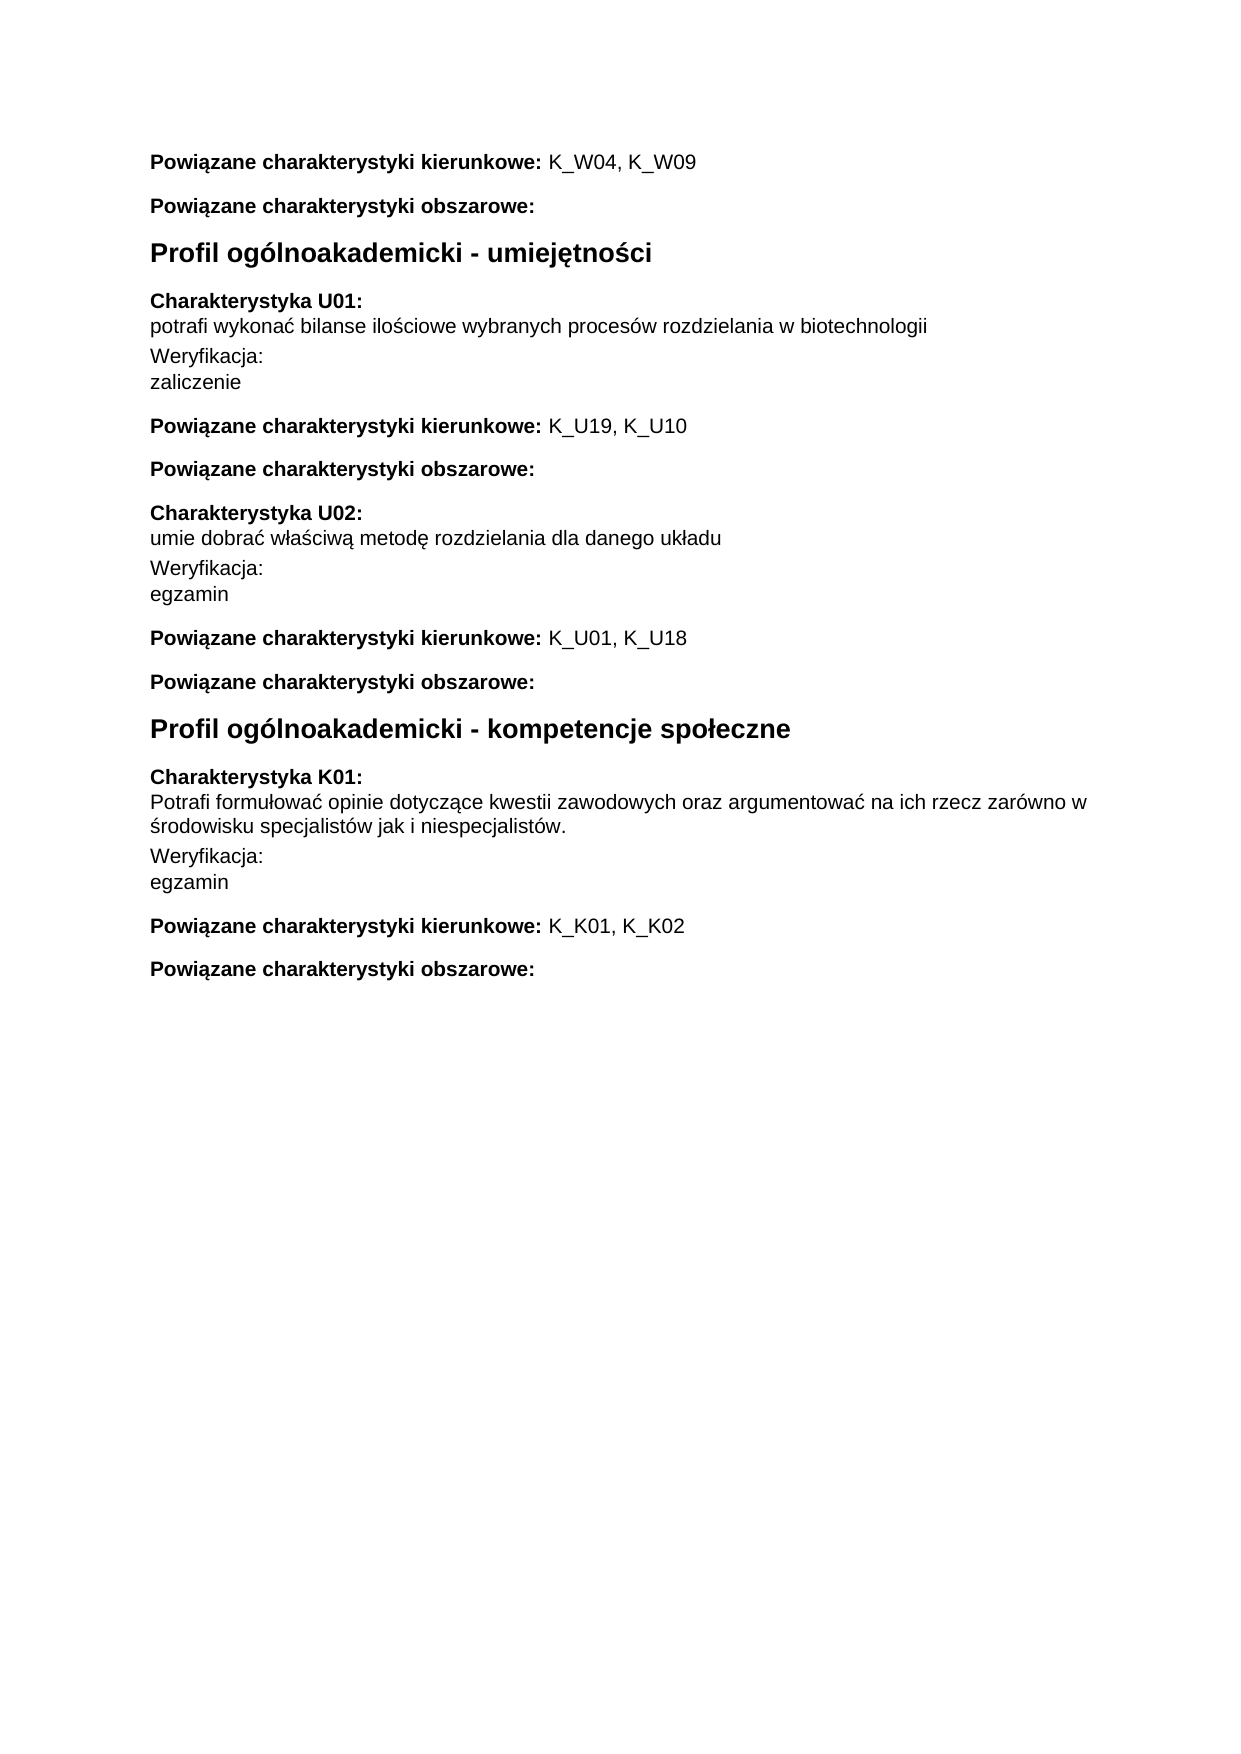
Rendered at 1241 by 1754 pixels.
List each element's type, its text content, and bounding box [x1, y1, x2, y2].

text Weryfikacja: [150, 844, 1090, 868]
text Charakterystyka K01: [150, 764, 1090, 788]
text zaliczenie [150, 370, 1090, 394]
text Powiązane charakterystyki obszarowe: [150, 194, 1090, 218]
text Charakterystyka U02: [150, 501, 1090, 525]
text potrafi wykonać bilanse ilościowe wybranych procesów rozdzielania w biotechnologii [150, 313, 1090, 337]
text Powiązane charakterystyki obszarowe: [150, 457, 1090, 481]
text egzamin [150, 582, 1090, 606]
text Weryfikacja: [150, 556, 1090, 580]
subtitle Profil ogólnoakademicki - kompetencje społeczne [150, 713, 1090, 745]
text Powiązane charakterystyki kierunkowe: K_K01, K_K02 [150, 913, 1090, 937]
text Potrafi formułować opinie dotyczące kwestii zawodowych oraz argumentować na ich rzecz zarówno w środowisku specjalistów jak i niespecjalistów. [150, 789, 1090, 837]
text Powiązane charakterystyki obszarowe: [150, 957, 1090, 981]
subtitle Profil ogólnoakademicki - umiejętności [150, 237, 1090, 269]
text umie dobrać właściwą metodę rozdzielania dla danego układu [150, 526, 1090, 550]
text Powiązane charakterystyki kierunkowe: K_W04, K_W09 [150, 150, 1090, 174]
text Weryfikacja: [150, 344, 1090, 368]
text Charakterystyka U01: [150, 288, 1090, 312]
text Powiązane charakterystyki kierunkowe: K_U01, K_U18 [150, 626, 1090, 650]
text Powiązane charakterystyki kierunkowe: K_U19, K_U10 [150, 413, 1090, 437]
text egzamin [150, 870, 1090, 894]
text Powiązane charakterystyki obszarowe: [150, 670, 1090, 694]
